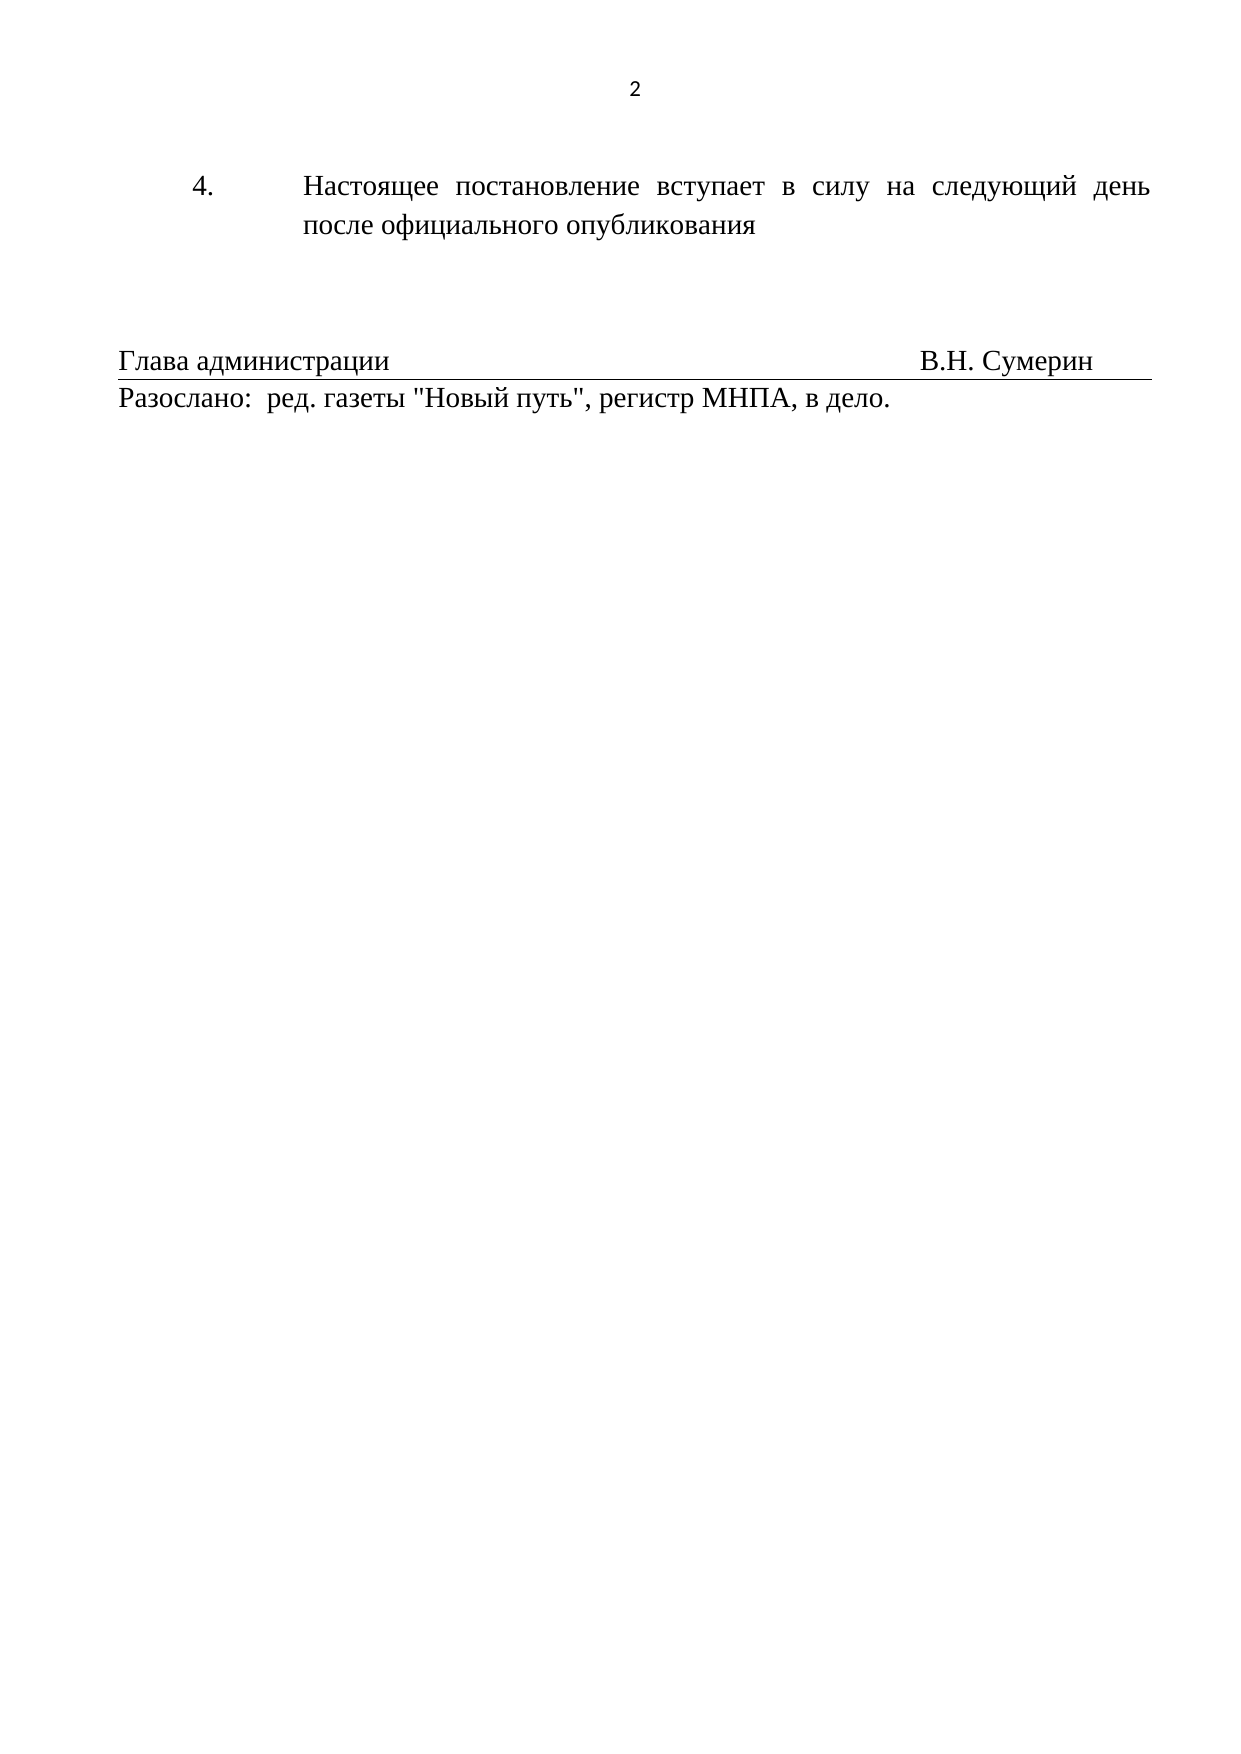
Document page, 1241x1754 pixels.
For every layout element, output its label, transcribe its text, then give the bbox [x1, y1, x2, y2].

text Глава администрации В.Н. Сумерин [118, 343, 1152, 379]
text Разослано: ред. газеты "Новый путь", регистр МНПА, в дело. [118, 380, 1152, 414]
list Настоящее постановление вступает в силу на следующий день после официального опубликования [192, 168, 1152, 241]
